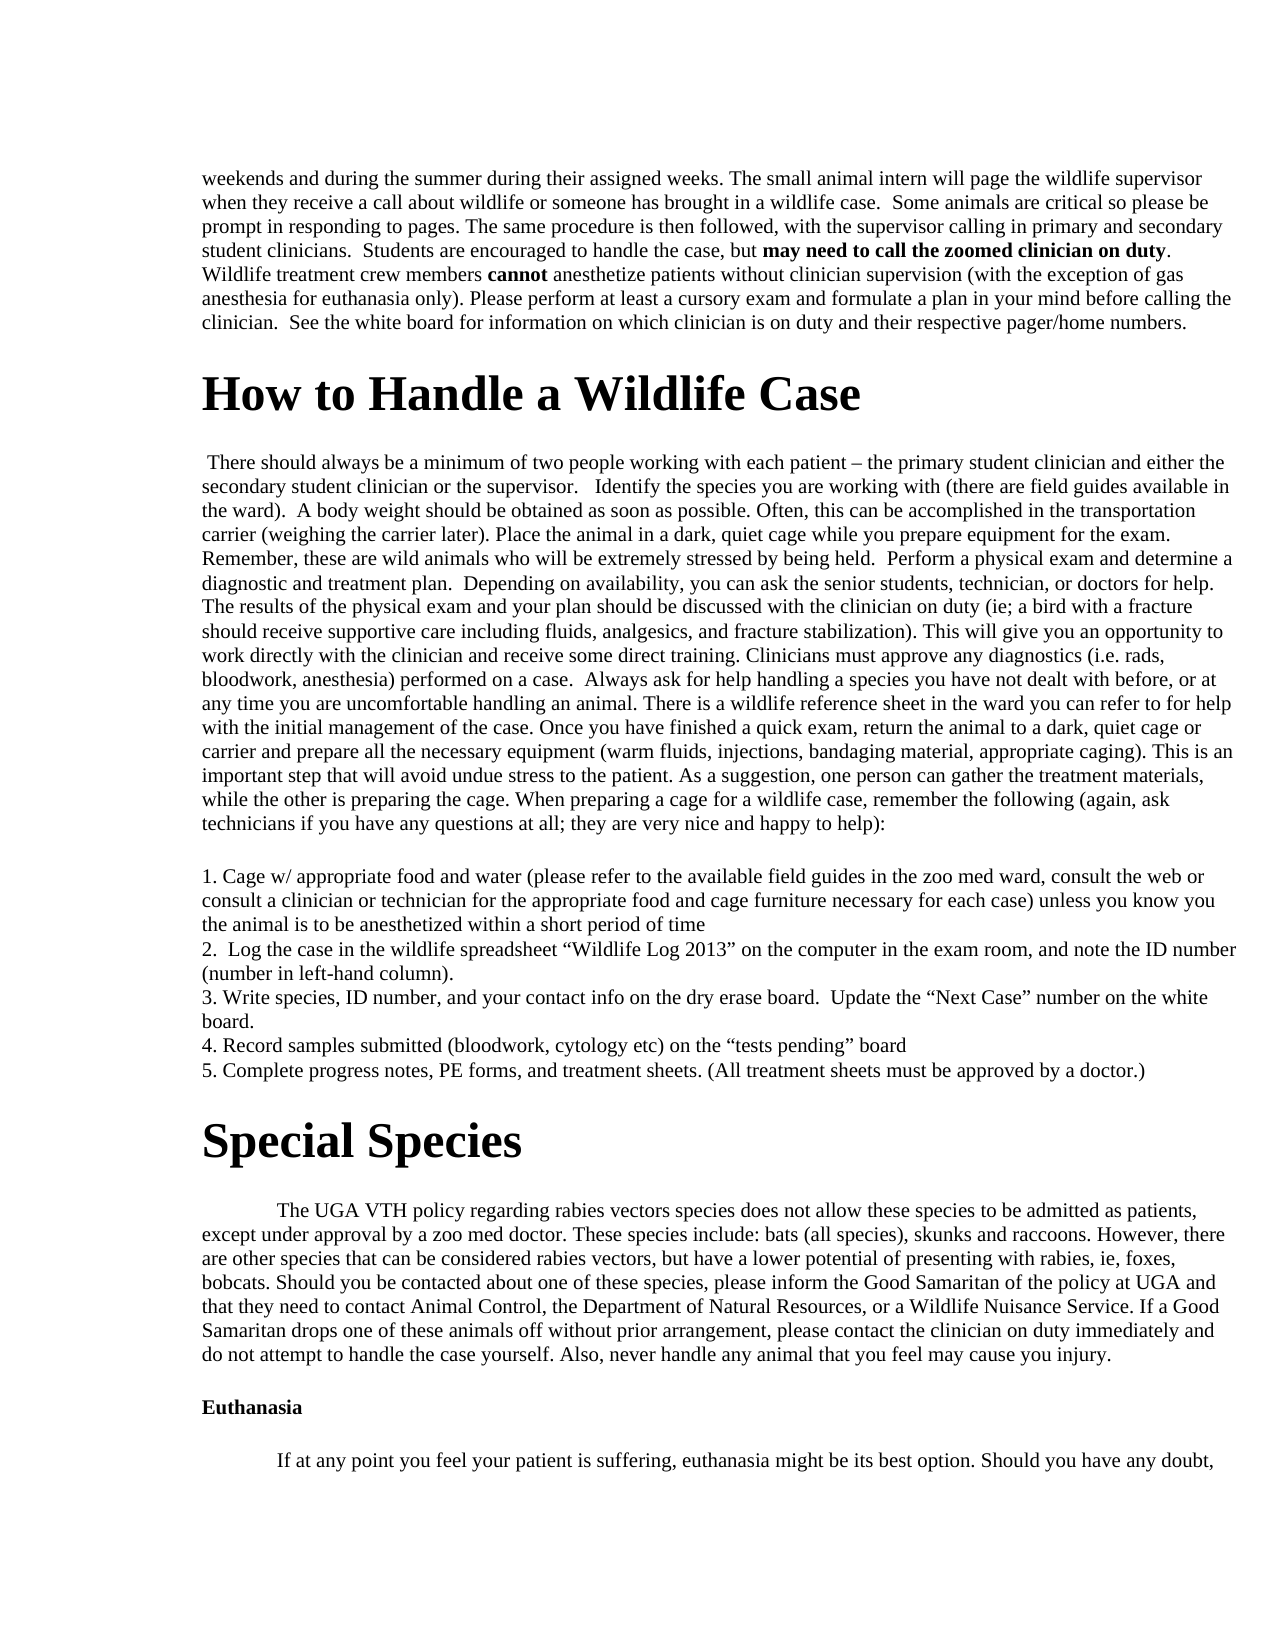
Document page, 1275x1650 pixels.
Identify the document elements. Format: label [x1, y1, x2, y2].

table_header [186, 150, 1253, 1488]
